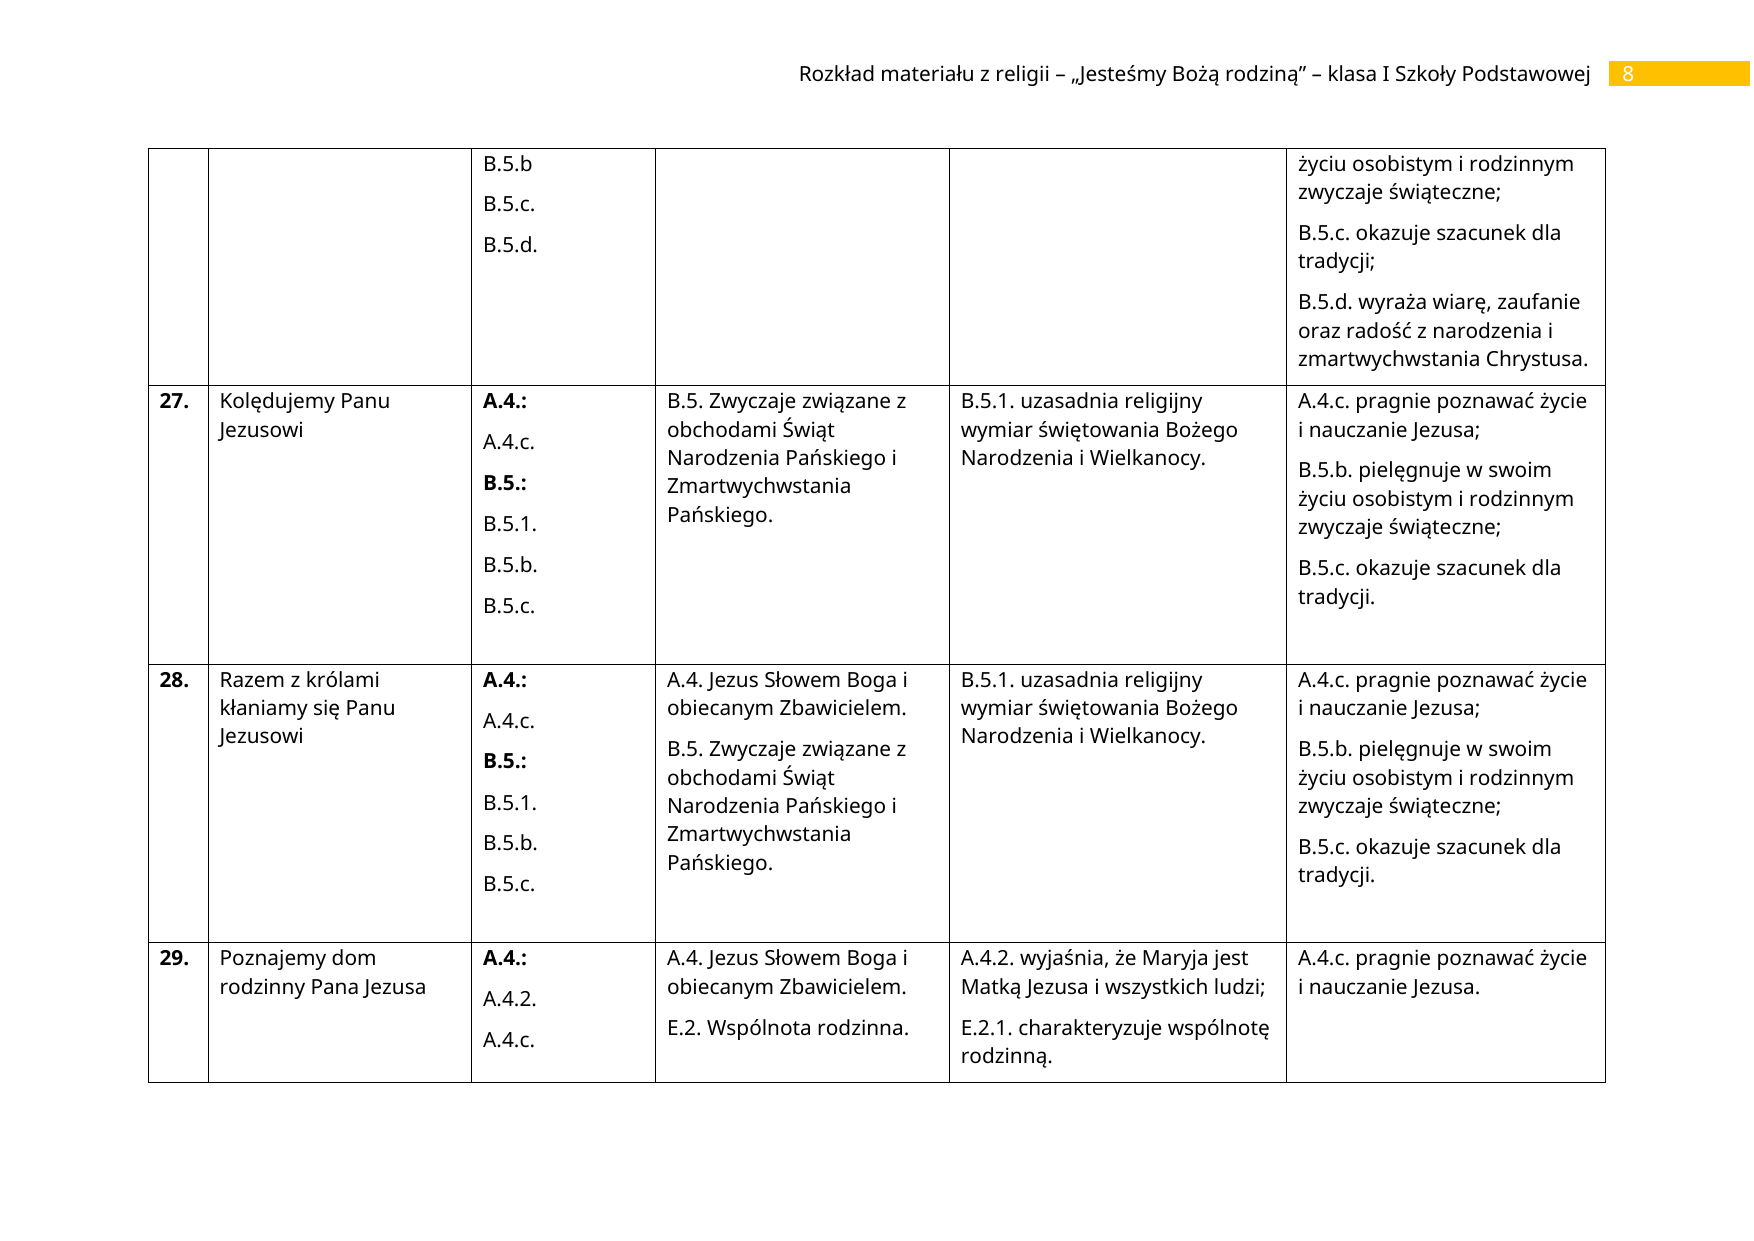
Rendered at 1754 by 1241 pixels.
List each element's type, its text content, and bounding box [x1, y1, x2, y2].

table_cell A.4. Jezus Słowem Boga i obiecanym Zbawicielem. B.5. Zwyczaje związane z obchodami Świąt Narodzenia Pańskiego i Zmartwychwstania Pańskiego. [656, 665, 949, 942]
table_cell B.5.1. uzasadnia religijny wymiar świętowania Bożego Narodzenia i Wielkanocy. [950, 386, 1286, 664]
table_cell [209, 943, 471, 1082]
table_cell A.4.c. pragnie poznawać życie i nauczanie Jezusa; B.5.b. pielęgnuje w swoim życiu osobistym i rodzinnym zwyczaje świąteczne; B.5.c. okazuje szacunek dla tradycji. [1287, 386, 1605, 664]
table_cell [149, 386, 208, 664]
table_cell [950, 149, 1286, 385]
table_cell B.5. Zwyczaje związane z obchodami Świąt Narodzenia Pańskiego i Zmartwychwstania Pańskiego. [656, 386, 949, 664]
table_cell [950, 943, 1286, 1082]
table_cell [472, 149, 655, 385]
table_cell A.4.c. pragnie poznawać życie i nauczanie Jezusa; B.5.b. pielęgnuje w swoim życiu osobistym i rodzinnym zwyczaje świąteczne; B.5.c. okazuje szacunek dla tradycji. [1287, 665, 1605, 942]
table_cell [656, 149, 949, 385]
table_cell [149, 943, 208, 1082]
table_cell A.4.: A.4.c. B.5.: B.5.1. B.5.b. B.5.c. [472, 665, 655, 942]
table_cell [1287, 149, 1605, 385]
table_cell Razem z królami kłaniamy się Panu Jezusowi [209, 665, 471, 942]
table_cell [209, 149, 471, 385]
table_cell [149, 149, 208, 385]
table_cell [1287, 943, 1605, 1082]
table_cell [656, 943, 949, 1082]
table_cell A.4.: A.4.c. B.5.: B.5.1. B.5.b. B.5.c. [472, 386, 655, 664]
table_cell A.4.: A.4.2. A.4.c. [472, 943, 655, 1082]
table_cell [149, 665, 208, 942]
table_cell Kolędujemy Panu Jezusowi [209, 386, 471, 664]
table_cell B.5.1. uzasadnia religijny wymiar świętowania Bożego Narodzenia i Wielkanocy. [950, 665, 1286, 942]
